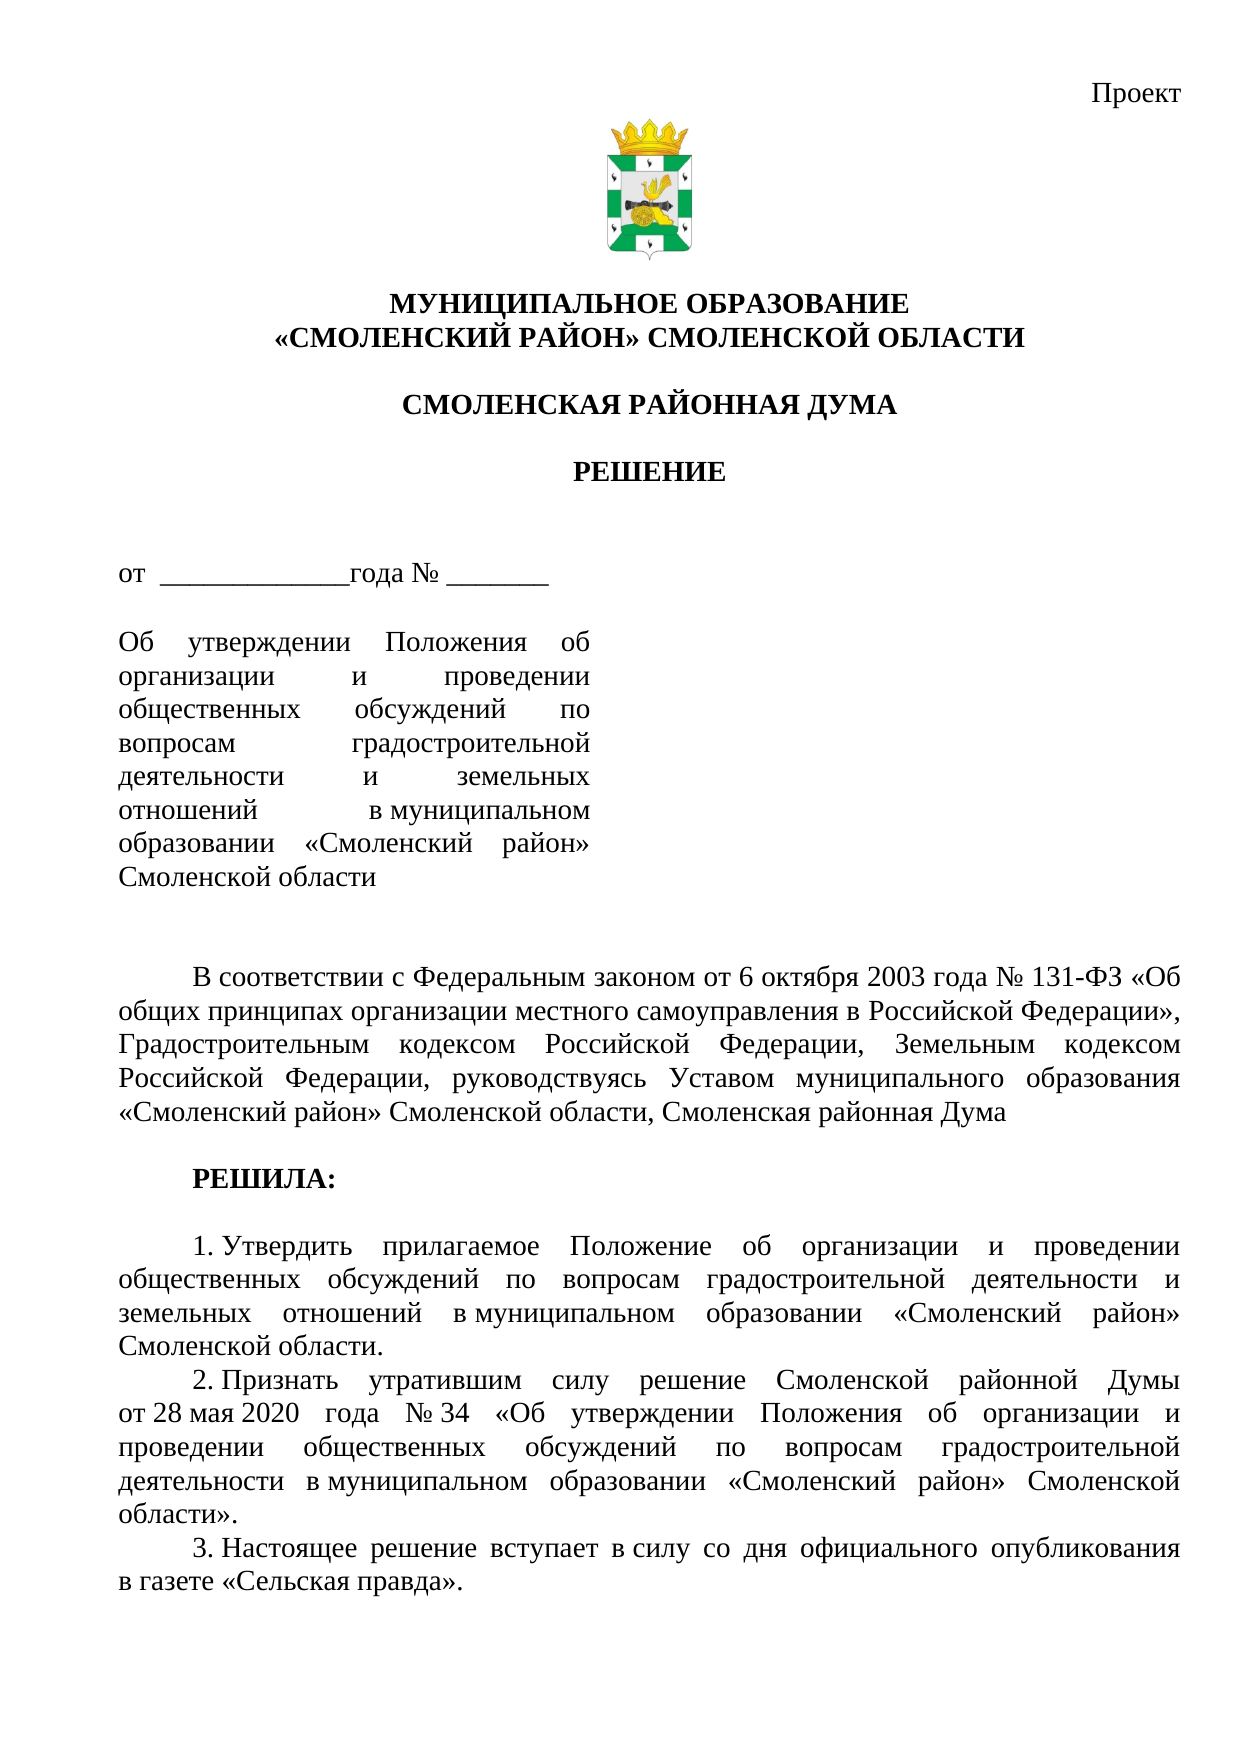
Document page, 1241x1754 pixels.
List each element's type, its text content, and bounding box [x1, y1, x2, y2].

text Об утверждении Положения об организации и проведении общественных обсуждений по вопросам градостроительной деятельности и земельных отношений в муниципальном образовании «Смоленский район» Смоленской области [118, 624, 590, 892]
text 3. Настоящее решение вступает в силу со дня официального опубликования в газете «Сельская правда». [118, 1530, 1181, 1597]
picture [606, 118, 694, 261]
text «СМОЛЕНСКИЙ РАЙОН» СМОЛЕНСКОЙ ОБЛАСТИ [118, 320, 1181, 354]
text от _____________года № _______ [118, 555, 1181, 588]
text РЕШИЛА: [118, 1161, 1181, 1194]
text В соответствии с Федеральным законом от 6 октября 2003 года № 131-ФЗ «Об общих принципах организации местного самоуправления в Российской Федерации», Градостроительным кодексом Российской Федерации, Земельным кодексом Российской Федерации, руководствуясь Уставом муниципального образования «Смоленский район» Смоленской области, Смоленская районная Дума [118, 959, 1181, 1127]
text МУНИЦИПАЛЬНОЕ ОБРАЗОВАНИЕ [118, 287, 1181, 320]
text 1. Утвердить прилагаемое Положение об организации и проведении общественных обсуждений по вопросам градостроительной деятельности и земельных отношений в муниципальном образовании «Смоленский район» Смоленской области. [118, 1228, 1181, 1362]
text 2. Признать утратившим силу решение Смоленской районной Думы от 28 мая 2020 года № 34 «Об утверждении Положения об организации и проведении общественных обсуждений по вопросам градостроительной деятельности в муниципальном образовании «Смоленский район» Смоленской области». [118, 1362, 1181, 1530]
text СМОЛЕНСКАЯ РАЙОННАЯ ДУМА [118, 387, 1181, 421]
text РЕШЕНИЕ [118, 454, 1181, 488]
